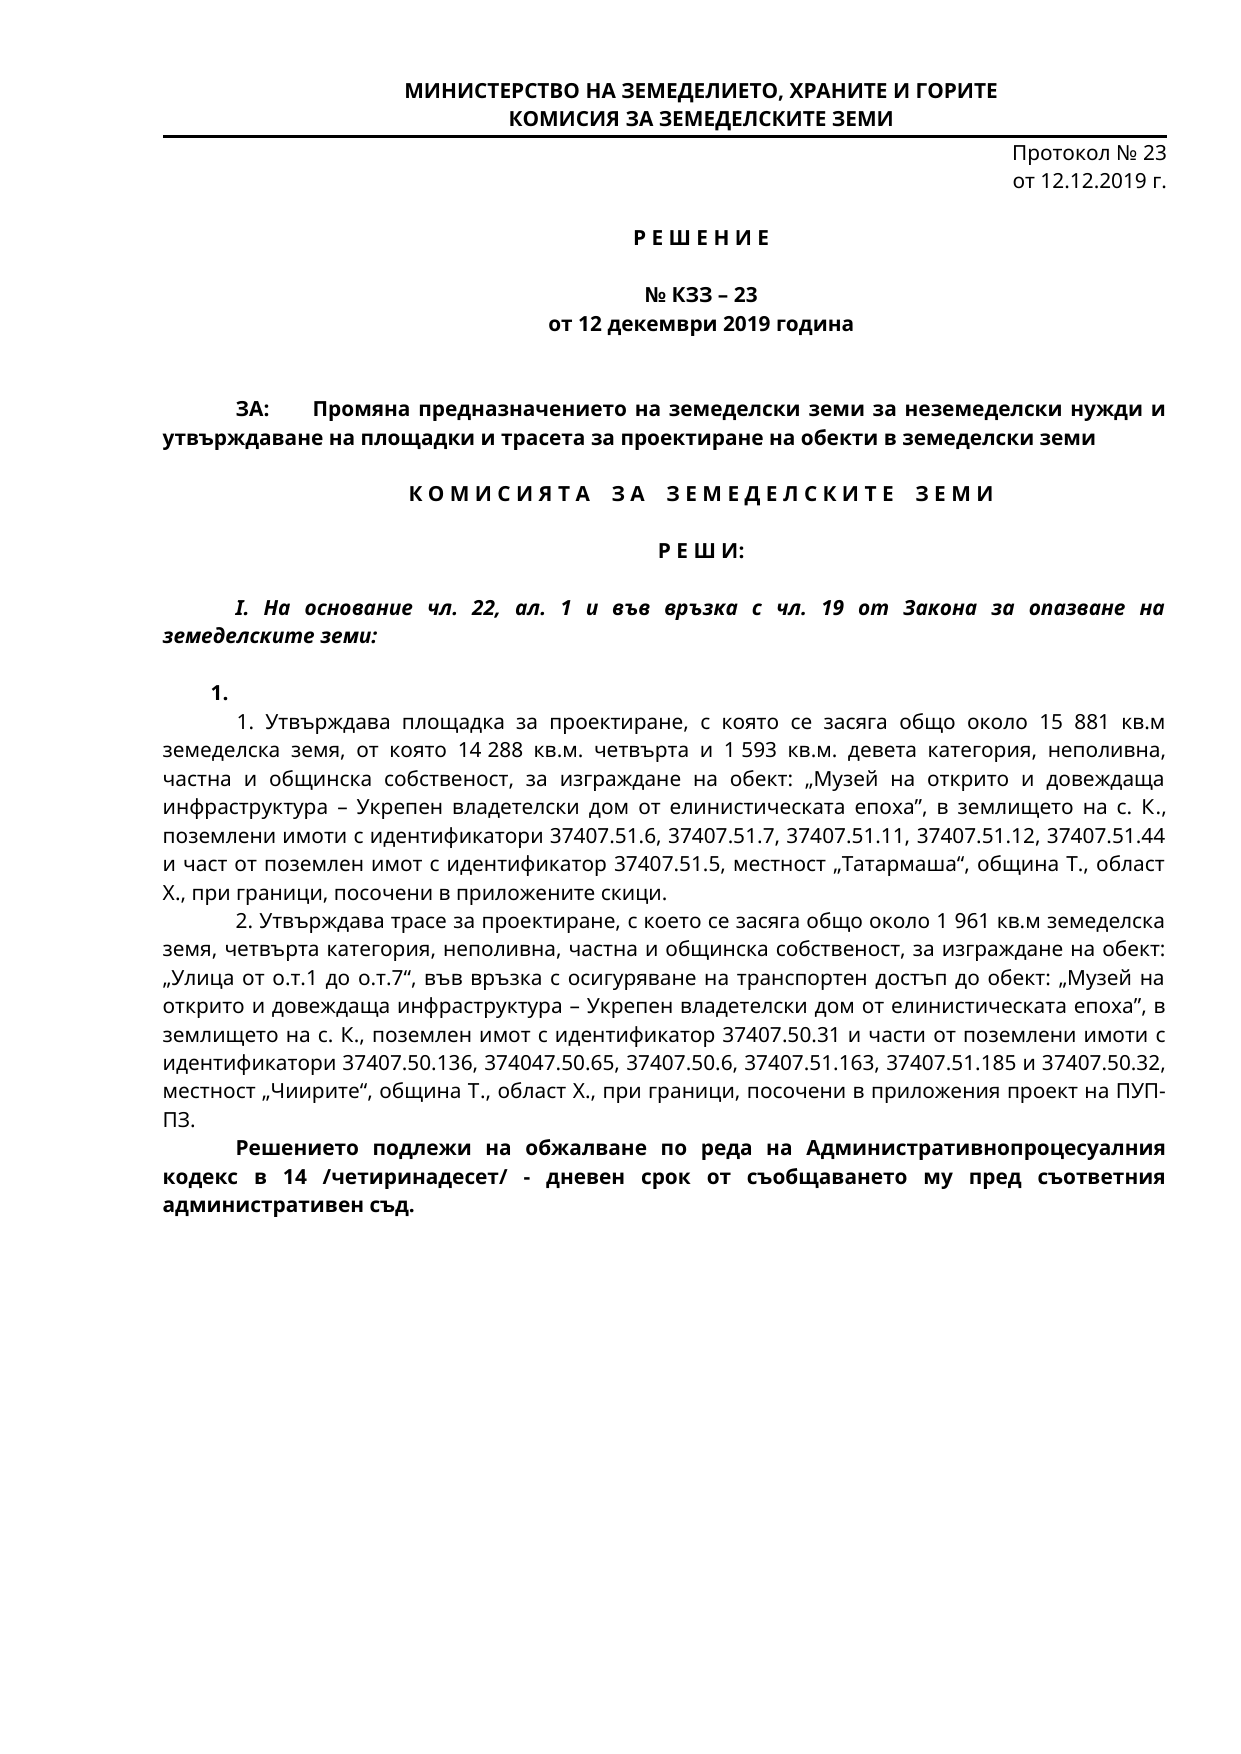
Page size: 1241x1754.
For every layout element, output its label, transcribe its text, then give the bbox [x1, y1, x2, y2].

text К О М И С И Я Т А З А З Е М Е Д Е Л С К И Т Е З Е М И [162, 479, 1167, 508]
text ЗА: Промяна предназначението на земеделски земи за неземеделски нужди и утвърждаване на площадки и трасета за проектиране на обекти в земеделски земи [162, 394, 1167, 451]
text от 12 декември 2019 година [162, 309, 1167, 337]
text 2. Утвърждава трасе за проектиране, с което се засяга общо около 1 961 кв.м земеделска земя, четвърта категория, неполивна, частна и общинска собственост, за изграждане на обект: „Улица от о.т.1 до о.т.7“, във връзка с осигуряване на транспортен достъп до обект: „Музей на открито и довеждаща инфраструктура – Укрепен владетелски дом от елинистическата епоха”, в землището на с. К., поземлен имот с идентификатор 37407.50.31 и части от поземлени имоти с идентификатори 37407.50.136, 374047.50.65, 37407.50.6, 37407.51.163, 37407.51.185 и 37407.50.32, местност „Чиирите“, община Т., област Х., при граници, посочени в приложения проект на ПУП-ПЗ. [162, 906, 1167, 1133]
subtitle МИНИСТЕРСТВО НА ЗЕМЕДЕЛИЕТО, ХРАНИТЕ И ГОРИТЕ [162, 76, 1167, 104]
text № КЗЗ – 23 [162, 280, 1167, 309]
text от 12.12.2019 г. [162, 167, 1167, 195]
text КОМИСИЯ ЗА ЗЕМЕДЕЛСКИТЕ ЗЕМИ [162, 104, 1167, 138]
text Р Е Ш И: [162, 536, 1167, 565]
text І. На основание чл. 22, ал. 1 и във връзка с чл. 19 от Закона за опазване на земеделските земи: [162, 593, 1167, 650]
text Р Е Ш Е Н И Е [162, 223, 1167, 252]
text 1. [162, 678, 1167, 707]
text 1. Утвърждава площадка за проектиране, с която се засяга общо около 15 881 кв.м земеделска земя, от която 14 288 кв.м. четвърта и 1 593 кв.м. девета категория, неполивна, частна и общинска собственост, за изграждане на обект: „Музей на открито и довеждаща инфраструктура – Укрепен владетелски дом от елинистическата епоха”, в землището на с. К., поземлени имоти с идентификатори 37407.51.6, 37407.51.7, 37407.51.11, 37407.51.12, 37407.51.44 и част от поземлен имот с идентификатор 37407.51.5, местност „Татармаша“, община Т., област Х., при граници, посочени в приложените скици. [162, 707, 1167, 906]
text Протокол № 23 [162, 138, 1167, 167]
text Решението подлежи на обжалване по реда на Административнопроцесуалния кодекс в 14 /четиринадесет/ - дневен срок от съобщаването му пред съответния административен съд. [162, 1133, 1167, 1219]
